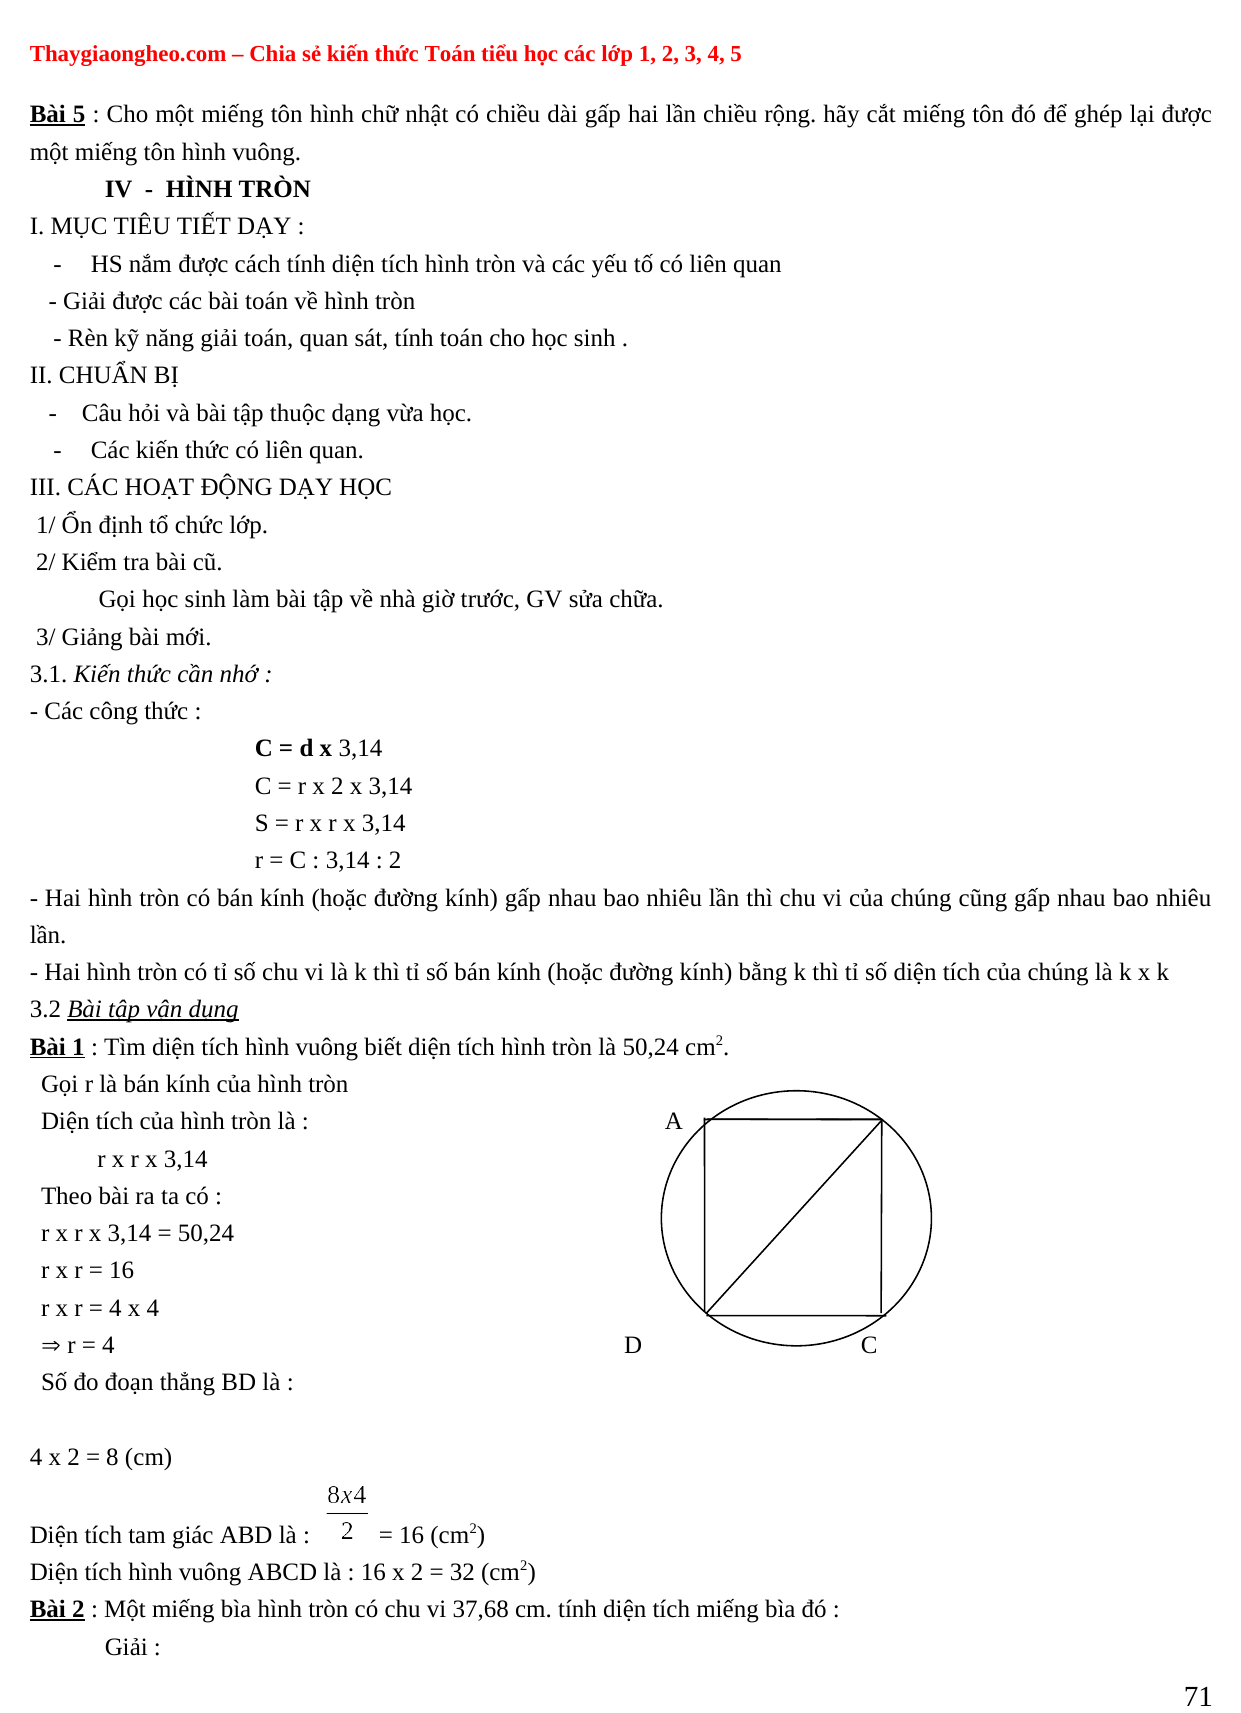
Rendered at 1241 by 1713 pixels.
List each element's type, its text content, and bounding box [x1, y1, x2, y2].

list HS nắm được cách tính diện tích hình tròn và các yếu tố có liên quan [53, 249, 1213, 277]
subtitle I. MỤC TIÊU TIẾT DẠY : [29, 211, 1213, 240]
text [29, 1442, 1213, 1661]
text - Giải được các bài toán về hình tròn [29, 286, 1213, 315]
text III. CÁC HOẠT ĐỘNG DẠY HỌC [29, 472, 1213, 501]
text - Câu hỏi và bài tập thuộc dạng vừa học. [29, 398, 1213, 427]
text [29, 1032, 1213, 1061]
text II. CHUẨN BỊ [29, 361, 1213, 389]
text C = r x 2 x 3,14 [29, 771, 1213, 799]
text - Các công thức : [29, 696, 1213, 725]
text r = C : 3,14 : 2 [29, 845, 1213, 874]
text - Hai hình tròn có bán kính (hoặc đường kính) gấp nhau bao nhiêu lần thì chu vi của chúng cũng gấp nhau bao nhiêu lần. [29, 883, 1213, 949]
text 1/ Ổn định tổ chức lớp. [29, 510, 1213, 538]
text C = d x 3,14 [29, 733, 1213, 762]
text 3.2 Bài tập vận dụng [29, 994, 1213, 1023]
text 3/ Giảng bài mới. [29, 622, 1213, 650]
list Các kiến thức có liên quan. [53, 435, 1213, 464]
text - Rèn kỹ năng giải toán, quan sát, tính toán cho học sinh . [53, 323, 1213, 352]
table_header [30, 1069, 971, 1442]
text IV - HÌNH TRÒN [29, 174, 1213, 203]
text Gọi học sinh làm bài tập về nhà giờ trước, GV sửa chữa. [29, 584, 1213, 613]
text Bài 5 : Cho một miếng tôn hình chữ nhật có chiều dài gấp hai lần chiều rộng. hãy cắt miếng tôn đó để ghép lại được một miếng tôn hình vuông. [29, 99, 1213, 166]
text 2/ Kiểm tra bài cũ. [29, 547, 1213, 576]
text 3.1. Kiến thức cần nhớ : [29, 659, 1213, 688]
text - Hai hình tròn có tỉ số chu vi là k thì tỉ số bán kính (hoặc đường kính) bằng k thì tỉ số diện tích của chúng là k x k [29, 957, 1213, 986]
text S = r x r x 3,14 [29, 808, 1213, 837]
